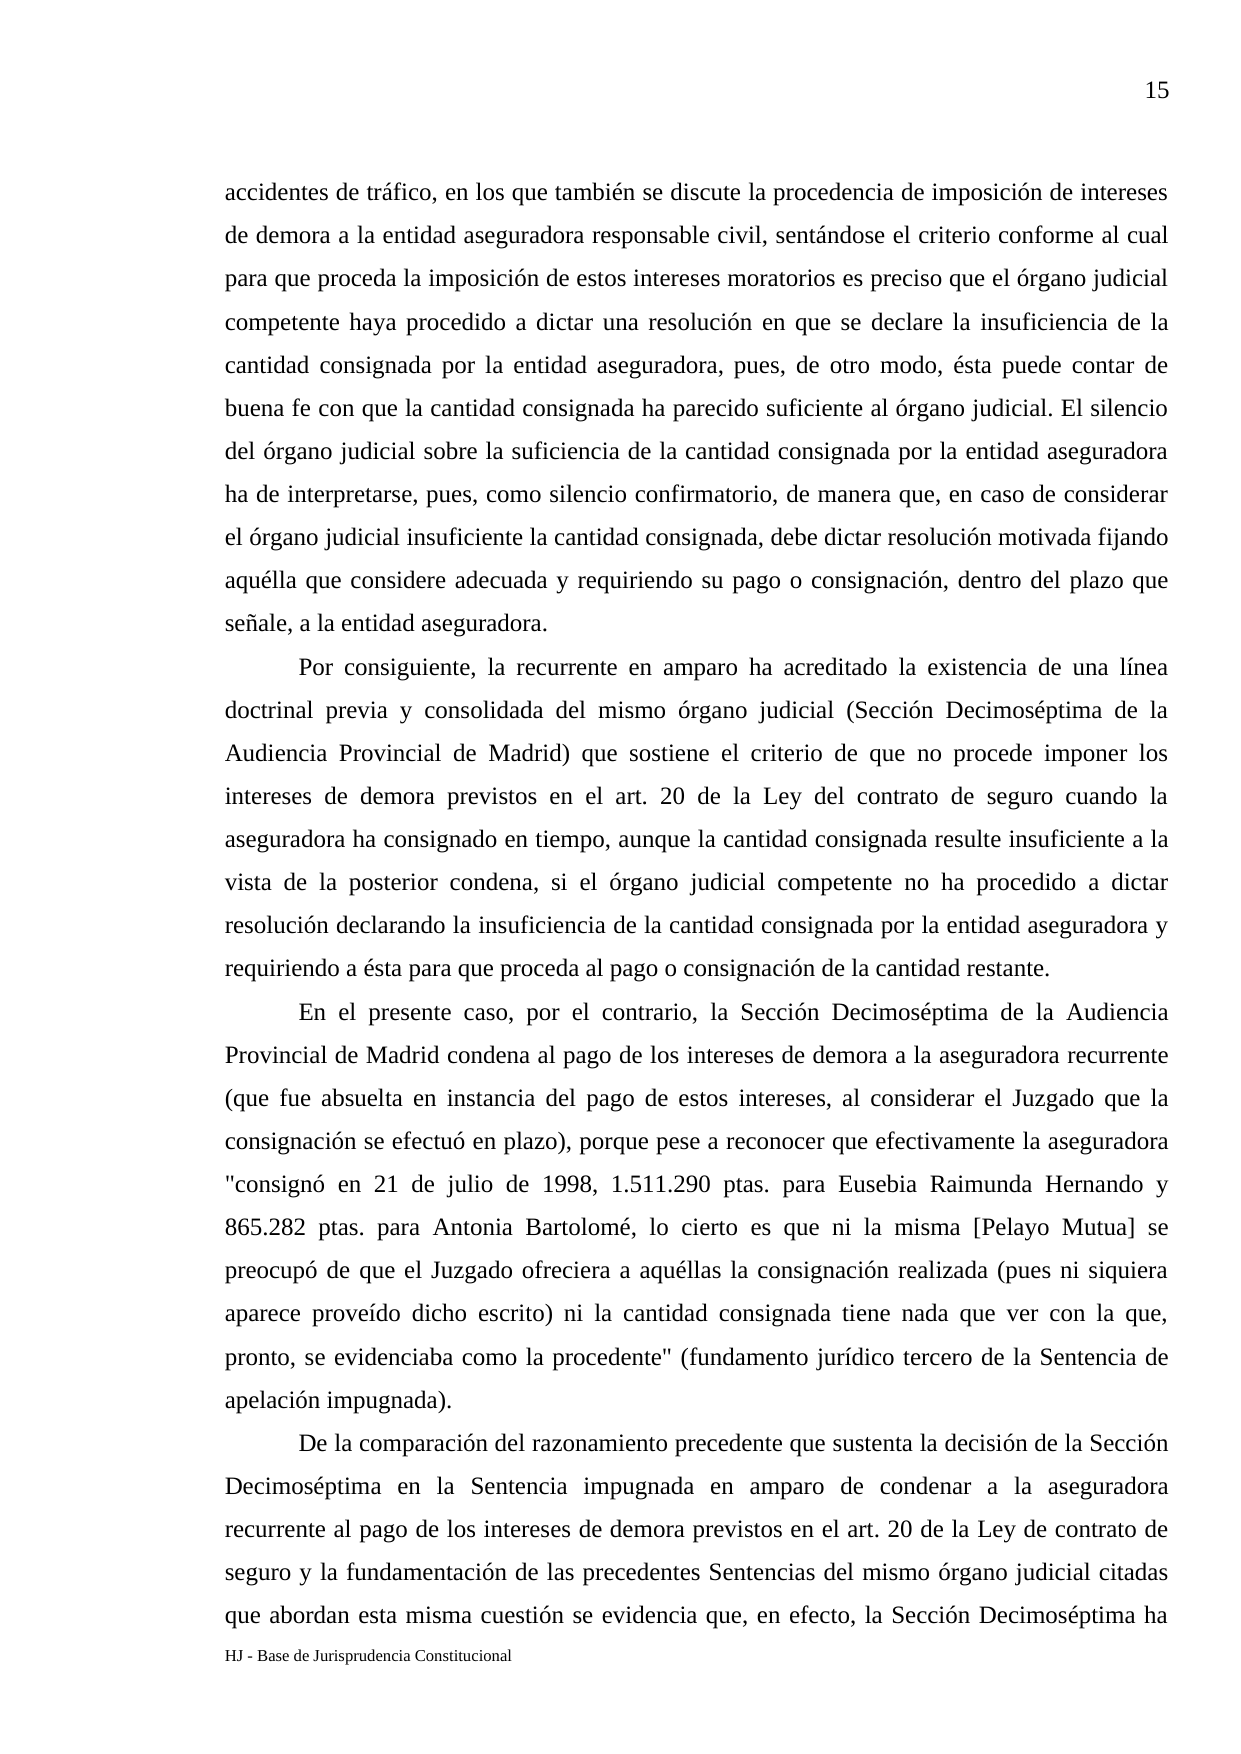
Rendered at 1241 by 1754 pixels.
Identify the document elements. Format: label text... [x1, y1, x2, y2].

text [224, 1428, 1169, 1629]
text En el presente caso, por el contrario, la Sección Decimoséptima de la Audiencia Provincial de Madrid condena al pago de los intereses de demora a la aseguradora recurrente (que fue absuelta en instancia del pago de estos intereses, al considerar el Juzgado que la consignación se efectuó en plazo), porque pese a reconocer que efectivamente la aseguradora "consignó en 21 de julio de 1998, 1.511.290 ptas. para Eusebia Raimunda Hernando y 865.282 ptas. para Antonia Bartolomé, lo cierto es que ni la misma [Pelayo Mutua] se preocupó de que el Juzgado ofreciera a aquéllas la consignación realizada (pues ni siquiera aparece proveído dicho escrito) ni la cantidad consignada tiene nada que ver con la que, pronto, se evidenciaba como la procedente" (fundamento jurídico tercero de la Sentencia de apelación impugnada). [224, 997, 1169, 1413]
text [224, 177, 1169, 637]
text Por consiguiente, la recurrente en amparo ha acreditado la existencia de una línea doctrinal previa y consolidada del mismo órgano judicial (Sección Decimoséptima de la Audiencia Provincial de Madrid) que sostiene el criterio de que no procede imponer los intereses de demora previstos en el art. 20 de la Ley del contrato de seguro cuando la aseguradora ha consignado en tiempo, aunque la cantidad consignada resulte insuficiente a la vista de la posterior condena, si el órgano judicial competente no ha procedido a dictar resolución declarando la insuficiencia de la cantidad consignada por la entidad aseguradora y requiriendo a ésta para que proceda al pago o consignación de la cantidad restante. [224, 652, 1169, 982]
